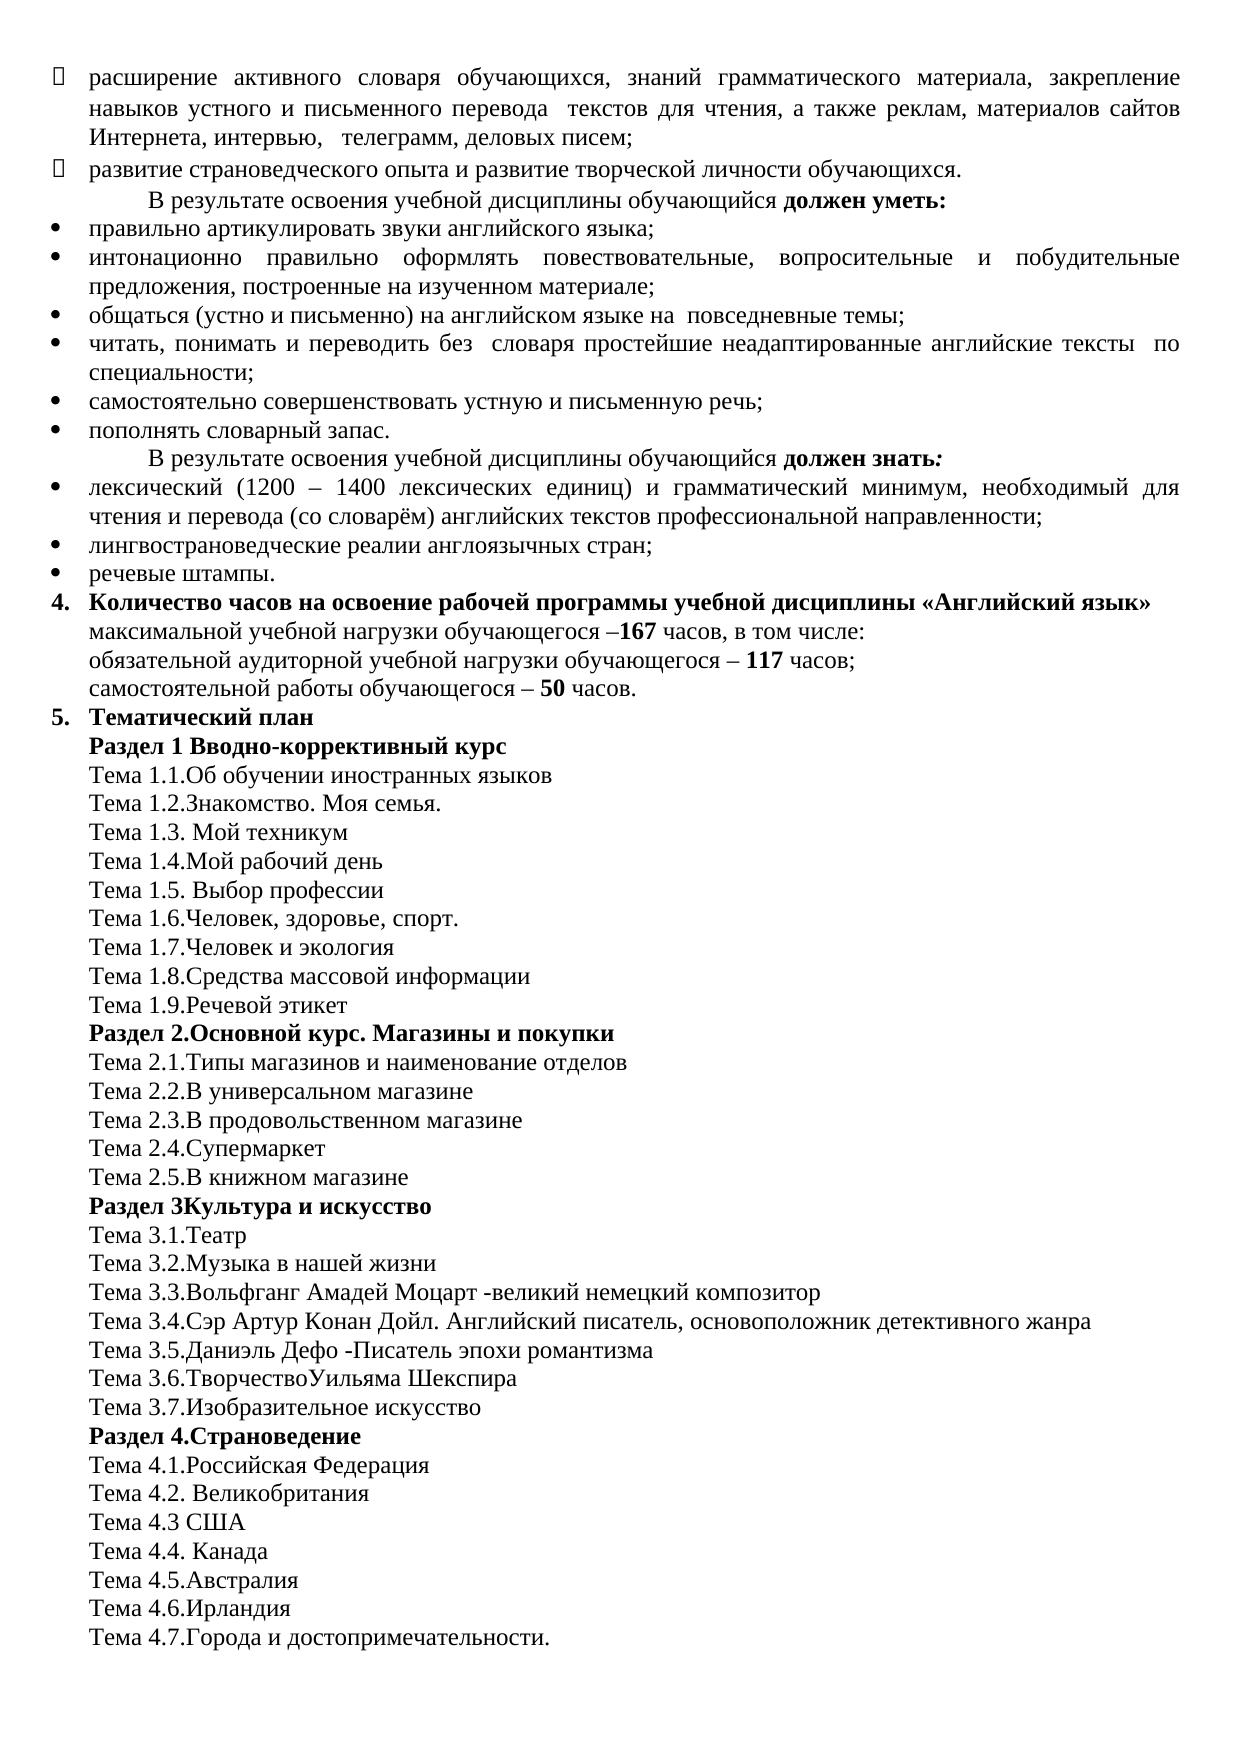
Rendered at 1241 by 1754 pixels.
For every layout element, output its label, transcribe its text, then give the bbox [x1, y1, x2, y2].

text Тема 2.2.В универсальном магазине [89, 1076, 1181, 1105]
text Тема 4.3 США [89, 1507, 1181, 1536]
text Тема 4.2. Великобритания [89, 1478, 1181, 1507]
text Тема 3.7.Изобразительное искусство [89, 1392, 1181, 1421]
text Раздел 4.Страноведение [89, 1421, 1181, 1450]
text Тема 2.3.В продовольственном магазине [89, 1105, 1181, 1133]
text Тема 4.4. Канада [89, 1536, 1181, 1565]
text Тема 4.6.Ирландия [89, 1593, 1181, 1622]
list речевые штампы. [51, 558, 1181, 587]
text Раздел 2.Основной курс. Магазины и покупки [89, 1018, 1181, 1047]
list расширение активного словаря обучающихся, знаний грамматического материала, закрепление навыков устного и письменного перевода текстов для чтения, а также реклам, материалов сайтов Интернета, интервью, телеграмм, деловых писем; [51, 59, 1181, 151]
list Тематический план [51, 702, 1181, 731]
text Тема 1.7.Человек и экология [89, 932, 1181, 961]
list интонационно правильно оформлять повествовательные, вопросительные и побудительные предложения, построенные на изученном материале; [51, 242, 1181, 300]
list самостоятельно совершенствовать устную и письменную речь; [51, 386, 1181, 415]
text Тема 4.1.Российская Федерация [89, 1450, 1181, 1478]
text Тема 3.6.ТворчествоУильяма Шекспира [89, 1363, 1181, 1392]
text Тема 1.3. Мой техникум [89, 817, 1181, 846]
text Тема 3.2.Музыка в нашей жизни [89, 1248, 1181, 1277]
list читать, понимать и переводить без словаря простейшие неадаптированные английские тексты по специальности; [51, 328, 1181, 386]
text Тема 1.2.Знакомство. Моя семья. [89, 788, 1181, 817]
text Тема 2.5.В книжном магазине [89, 1162, 1181, 1191]
list лексический (1200 – 1400 лексических единиц) и грамматический минимум, необходимый для чтения и перевода (со словарём) английских текстов профессиональной направленности; [51, 472, 1181, 530]
text Раздел 1 Вводно-коррективный курс [89, 731, 1181, 760]
text В результате освоения учебной дисциплины обучающийся должен уметь: [89, 185, 1181, 213]
list развитие страноведческого опыта и развитие творческой личности обучающихся. [51, 151, 1181, 185]
text Тема 4.7.Города и достопримечательности. [89, 1622, 1181, 1651]
text Тема 1.4.Мой рабочий день [89, 846, 1181, 875]
text Тема 4.5.Австралия [89, 1565, 1181, 1593]
text Тема 3.5.Даниэль Дефо -Писатель эпохи романтизма [89, 1335, 1181, 1363]
text самостоятельной работы обучающегося – 50 часов. [89, 673, 1181, 702]
list общаться (устно и письменно) на английском языке на повседневные темы; [51, 300, 1181, 328]
text Тема 1.9.Речевой этикет [89, 990, 1181, 1018]
list пополнять словарный запас. [51, 415, 1181, 443]
text Раздел 3Культура и искусство [89, 1191, 1181, 1220]
list лингвострановедческие реалии англоязычных стран; [51, 530, 1181, 558]
text Тема 1.1.Об обучении иностранных языков [89, 760, 1181, 788]
text Тема 3.3.Вольфганг Амадей Моцарт -великий немецкий композитор [89, 1277, 1181, 1306]
text Тема 2.1.Типы магазинов и наименование отделов [89, 1047, 1181, 1076]
text Тема 1.6.Человек, здоровье, спорт. [89, 903, 1181, 932]
list Количество часов на освоение рабочей программы учебной дисциплины «Английский язык» [51, 587, 1181, 616]
text Тема 1.8.Средства массовой информации [89, 961, 1181, 990]
text Тема 2.4.Супермаркет [89, 1133, 1181, 1162]
text Тема 1.5. Выбор профессии [89, 875, 1181, 903]
text Тема 3.4.Сэр Артур Конан Дойл. Английский писатель, основоположник детективного жанра [89, 1306, 1181, 1335]
text Тема 3.1.Театр [89, 1220, 1181, 1248]
text максимальной учебной нагрузки обучающегося –167 часов, в том числе: [89, 616, 1181, 645]
list правильно артикулировать звуки английского языка; [51, 213, 1181, 242]
text обязательной аудиторной учебной нагрузки обучающегося – 117 часов; [89, 645, 1181, 673]
text В результате освоения учебной дисциплины обучающийся должен знать: [89, 443, 1181, 472]
